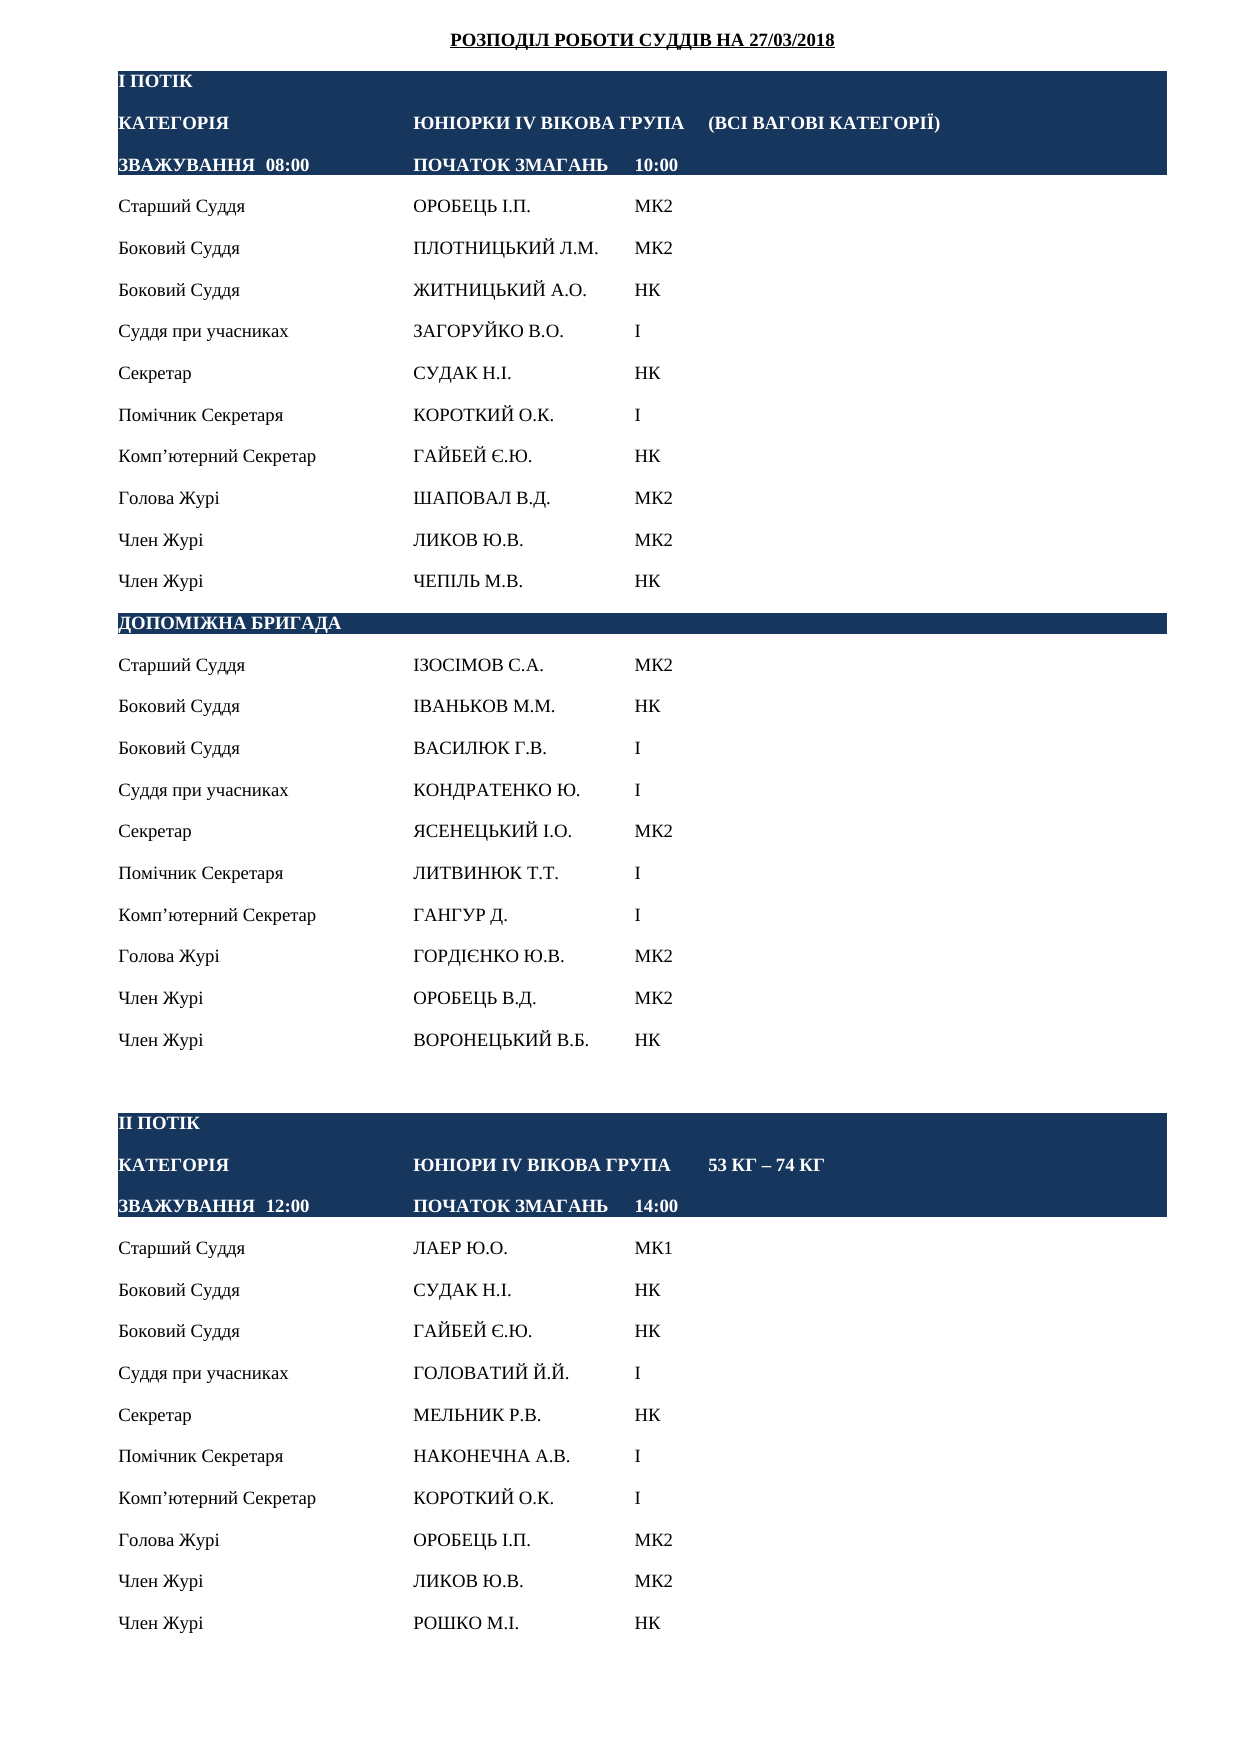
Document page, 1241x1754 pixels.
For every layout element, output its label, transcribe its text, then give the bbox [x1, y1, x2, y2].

text І ПОТІК [118, 71, 1167, 92]
text ЗВАЖУВАННЯ 12:00 ПОЧАТОК ЗМАГАНЬ 14:00 [118, 1196, 1167, 1217]
text Старший Суддя ОРОБЕЦЬ І.П. МК2 [118, 196, 1167, 217]
text Боковий Суддя ІВАНЬКОВ М.М. НК [118, 696, 1167, 717]
text Член Журі ЧЕПІЛЬ М.В. НК [118, 571, 1167, 592]
text Помічник Секретаря КОРОТКИЙ О.К. І [118, 404, 1167, 425]
text Боковий Суддя ПЛОТНИЦЬКИЙ Л.М. МК2 [118, 238, 1167, 259]
text Суддя при учасниках ГОЛОВАТИЙ Й.Й. І [118, 1363, 1167, 1384]
text Суддя при учасниках ЗАГОРУЙКО В.О. І [118, 321, 1167, 342]
text КАТЕГОРІЯ ЮНІОРИ ІV ВІКОВА ГРУПА 53 КГ – 74 КГ [118, 1154, 1167, 1175]
text Помічник Секретаря НАКОНЕЧНА А.В. І [118, 1446, 1167, 1467]
text ДОПОМІЖНА БРИГАДА [118, 613, 1167, 634]
text Комп’ютерний Секретар ГАНГУР Д. І [118, 904, 1167, 925]
text Боковий Суддя ВАСИЛЮК Г.В. І [118, 738, 1167, 759]
text Голова Журі ШАПОВАЛ В.Д. МК2 [118, 488, 1167, 509]
text Секретар МЕЛЬНИК Р.В. НК [118, 1404, 1167, 1425]
text Голова Журі ОРОБЕЦЬ І.П. МК2 [118, 1529, 1167, 1550]
text Боковий Суддя СУДАК Н.І. НК [118, 1279, 1167, 1300]
text Комп’ютерний Секретар ГАЙБЕЙ Є.Ю. НК [118, 446, 1167, 467]
text КАТЕГОРІЯ ЮНІОРКИ IV ВІКОВА ГРУПА (ВСІ ВАГОВІ КАТЕГОРІЇ) [118, 113, 1167, 134]
text Комп’ютерний Секретар КОРОТКИЙ О.К. І [118, 1488, 1167, 1509]
text Секретар ЯСЕНЕЦЬКИЙ І.О. МК2 [118, 821, 1167, 842]
text Помічник Секретаря ЛИТВИНЮК Т.Т. І [118, 863, 1167, 884]
text Член Журі РОШКО М.І. НК [118, 1613, 1167, 1634]
text Секретар СУДАК Н.І. НК [118, 363, 1167, 384]
text Старший Суддя ЛАЕР Ю.О. МК1 [118, 1238, 1167, 1259]
text Член Журі ЛИКОВ Ю.В. МК2 [118, 529, 1167, 550]
text Старший Суддя ІЗОСІМОВ С.А. МК2 [118, 654, 1167, 675]
text Боковий Суддя ГАЙБЕЙ Є.Ю. НК [118, 1321, 1167, 1342]
text ІІ ПОТІК [118, 1113, 1167, 1134]
text Суддя при учасниках КОНДРАТЕНКО Ю. І [118, 779, 1167, 800]
text Член Журі ОРОБЕЦЬ В.Д. МК2 [118, 988, 1167, 1009]
text ЗВАЖУВАННЯ 08:00 ПОЧАТОК ЗМАГАНЬ 10:00 [118, 154, 1167, 175]
text Член Журі ВОРОНЕЦЬКИЙ В.Б. НК [118, 1029, 1167, 1050]
text Боковий Суддя ЖИТНИЦЬКИЙ А.О. НК [118, 279, 1167, 300]
text Член Журі ЛИКОВ Ю.В. МК2 [118, 1571, 1167, 1592]
text Голова Журі ГОРДІЄНКО Ю.В. МК2 [118, 946, 1167, 967]
text РОЗПОДІЛ РОБОТИ СУДДІВ НА 27/03/2018 [118, 29, 1167, 50]
